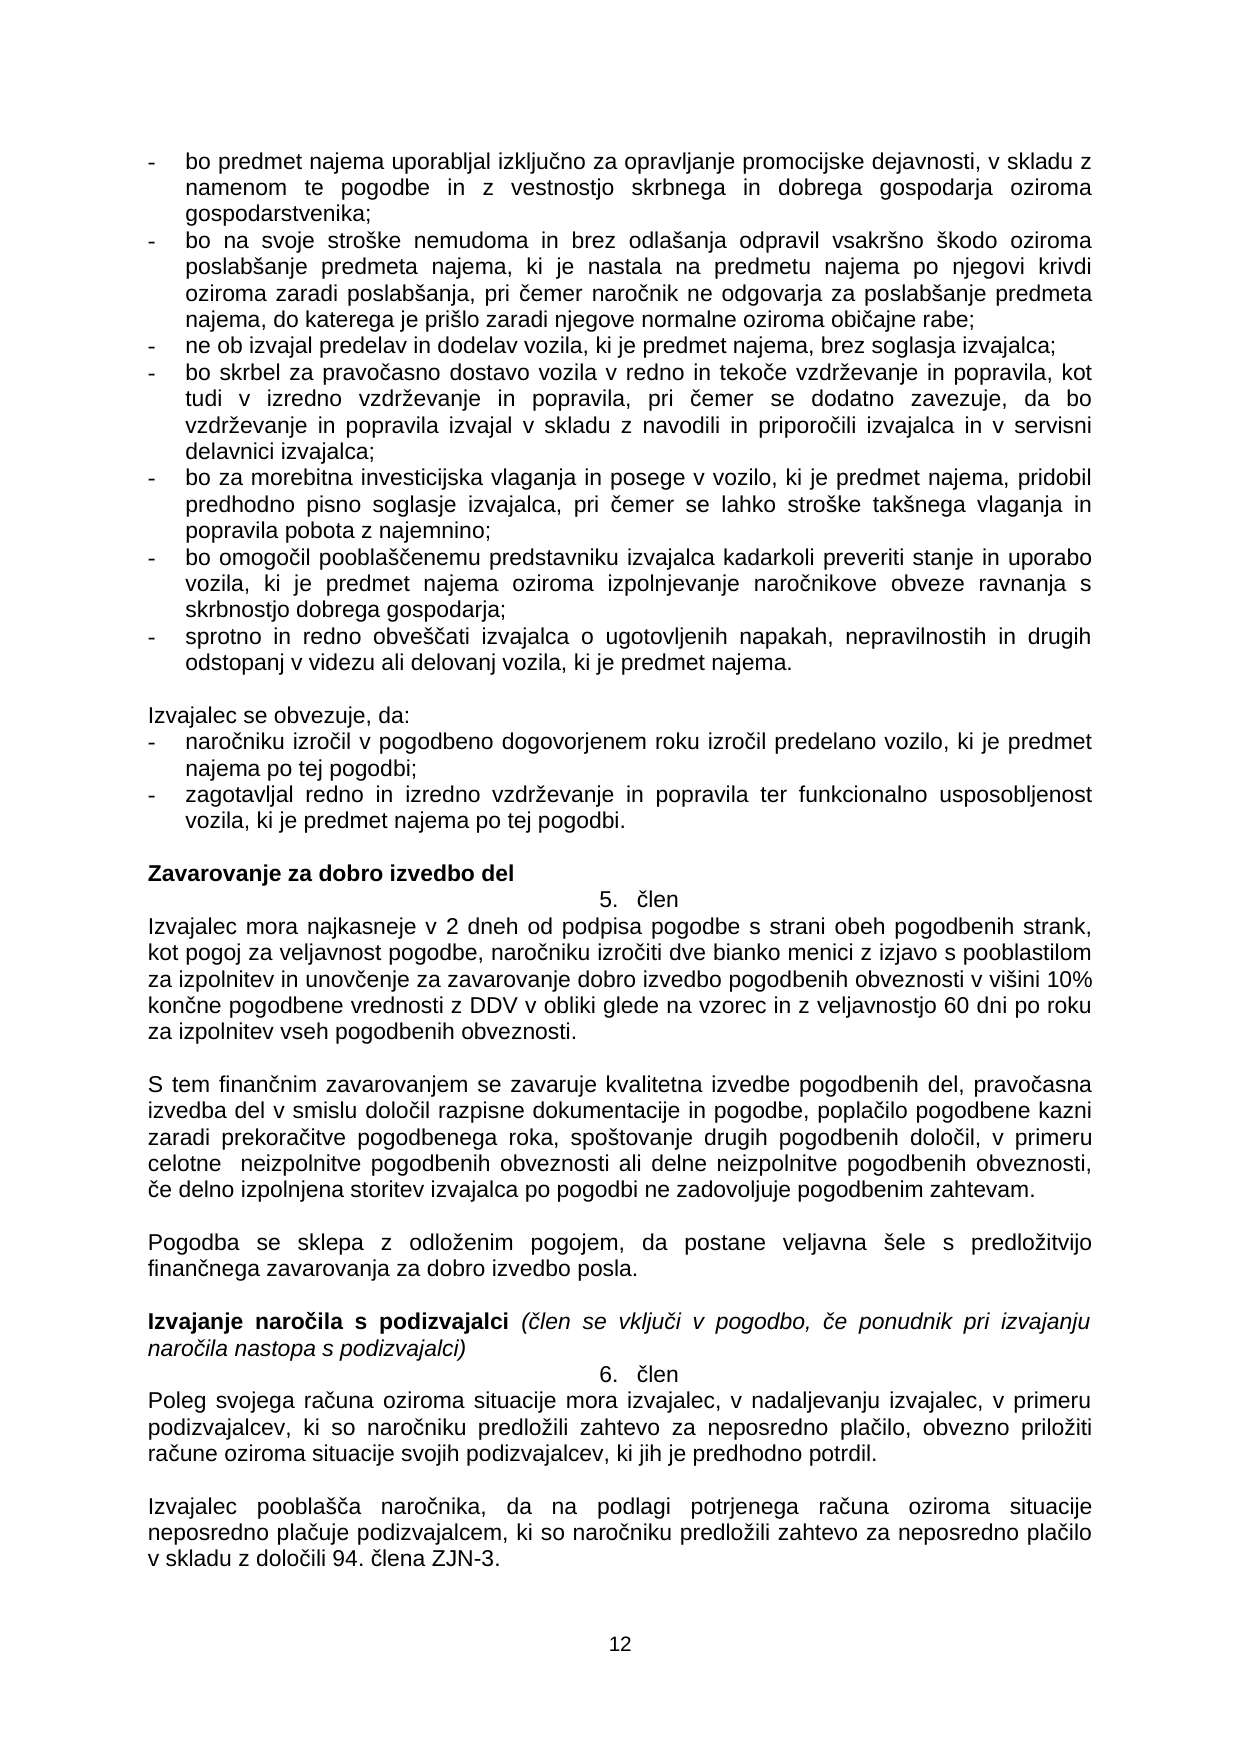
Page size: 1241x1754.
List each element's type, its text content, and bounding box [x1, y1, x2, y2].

text bo skrbel za pravočasno dostavo vozila v redno in tekoče vzdrževanje in popravila, kot tudi v izredno vzdrževanje in popravila, pri čemer se dodatno zavezuje, da bo vzdrževanje in popravila izvajal v skladu z navodili in priporočili izvajalca in v servisni delavnici izvajalca; [148, 359, 1093, 464]
text Izvajanje naročila s podizvajalci (člen se vključi v pogodbo, če ponudnik pri izvajanju naročila nastopa s podizvajalci) [148, 1308, 1093, 1361]
text Izvajalec mora najkasneje v 2 dneh od podpisa pogodbe s strani obeh pogodbenih strank, kot pogoj za veljavnost pogodbe, naročniku izročiti dve bianko menici z izjavo s pooblastilom za izpolnitev in unovčenje za zavarovanje dobro izvedbo pogodbenih obveznosti v višini 10% končne pogodbene vrednosti z DDV v obliki glede na vzorec in z veljavnostjo 60 dni po roku za izpolnitev vseh pogodbenih obveznosti. [148, 913, 1093, 1044]
text Zavarovanje za dobro izvedbo del [148, 860, 1093, 886]
text naročniku izročil v pogodbeno dogovorjenem roku izročil predelano vozilo, ki je predmet najema po tej pogodbi; [148, 728, 1093, 781]
text bo predmet najema uporabljal izključno za opravljanje promocijske dejavnosti, v skladu z namenom te pogodbe in z vestnostjo skrbnega in dobrega gospodarja oziroma gospodarstvenika; [148, 148, 1093, 227]
text sprotno in redno obveščati izvajalca o ugotovljenih napakah, nepravilnostih in drugih odstopanj v videzu ali delovanj vozila, ki je predmet najema. [148, 623, 1093, 675]
text bo na svoje stroške nemudoma in brez odlašanja odpravil vsakršno škodo oziroma poslabšanje predmeta najema, ki je nastala na predmetu najema po njegovi krivdi oziroma zaradi poslabšanja, pri čemer naročnik ne odgovarja za poslabšanje predmeta najema, do katerega je prišlo zaradi njegove normalne oziroma običajne rabe; [148, 227, 1093, 332]
text S tem finančnim zavarovanjem se zavaruje kvalitetna izvedbe pogodbenih del, pravočasna izvedba del v smislu določil razpisne dokumentacije in pogodbe, poplačilo pogodbene kazni zaradi prekoračitve pogodbenega roka, spoštovanje drugih pogodbenih določil, v primeru celotne neizpolnitve pogodbenih obveznosti ali delne neizpolnitve pogodbenih obveznosti, če delno izpolnjena storitev izvajalca po pogodbi ne zadovoljuje pogodbenim zahtevam. [148, 1071, 1093, 1203]
text bo omogočil pooblaščenemu predstavniku izvajalca kadarkoli preveriti stanje in uporabo vozila, ki je predmet najema oziroma izpolnjevanje naročnikove obveze ravnanja s skrbnostjo dobrega gospodarja; [148, 543, 1093, 623]
text Izvajalec pooblašča naročnika, da na podlagi potrjenega računa oziroma situacije neposredno plačuje podizvajalcem, ki so naročniku predložili zahtevo za neposredno plačilo v skladu z določili 94. člena ZJN-3. [148, 1493, 1093, 1572]
list Izvajalec se obvezuje, da: [148, 702, 1093, 728]
text Poleg svojega računa oziroma situacije mora izvajalec, v nadaljevanju izvajalec, v primeru podizvajalcev, ki so naročniku predložili zahtevo za neposredno plačilo, obvezno priložiti račune oziroma situacije svojih podizvajalcev, ki jih je predhodno potrdil. [148, 1387, 1093, 1466]
text bo za morebitna investicijska vlaganja in posege v vozilo, ki je predmet najema, pridobil predhodno pisno soglasje izvajalca, pri čemer se lahko stroške takšnega vlaganja in popravila pobota z najemnino; [148, 464, 1093, 543]
list člen [185, 1361, 1093, 1387]
text Pogodba se sklepa z odloženim pogojem, da postane veljavna šele s predložitvijo finančnega zavarovanja za dobro izvedbo posla. [148, 1229, 1093, 1282]
list člen [185, 886, 1093, 913]
text zagotavljal redno in izredno vzdrževanje in popravila ter funkcionalno usposobljenost vozila, ki je predmet najema po tej pogodbi. [148, 781, 1093, 834]
text ne ob izvajal predelav in dodelav vozila, ki je predmet najema, brez soglasja izvajalca; [148, 332, 1093, 359]
